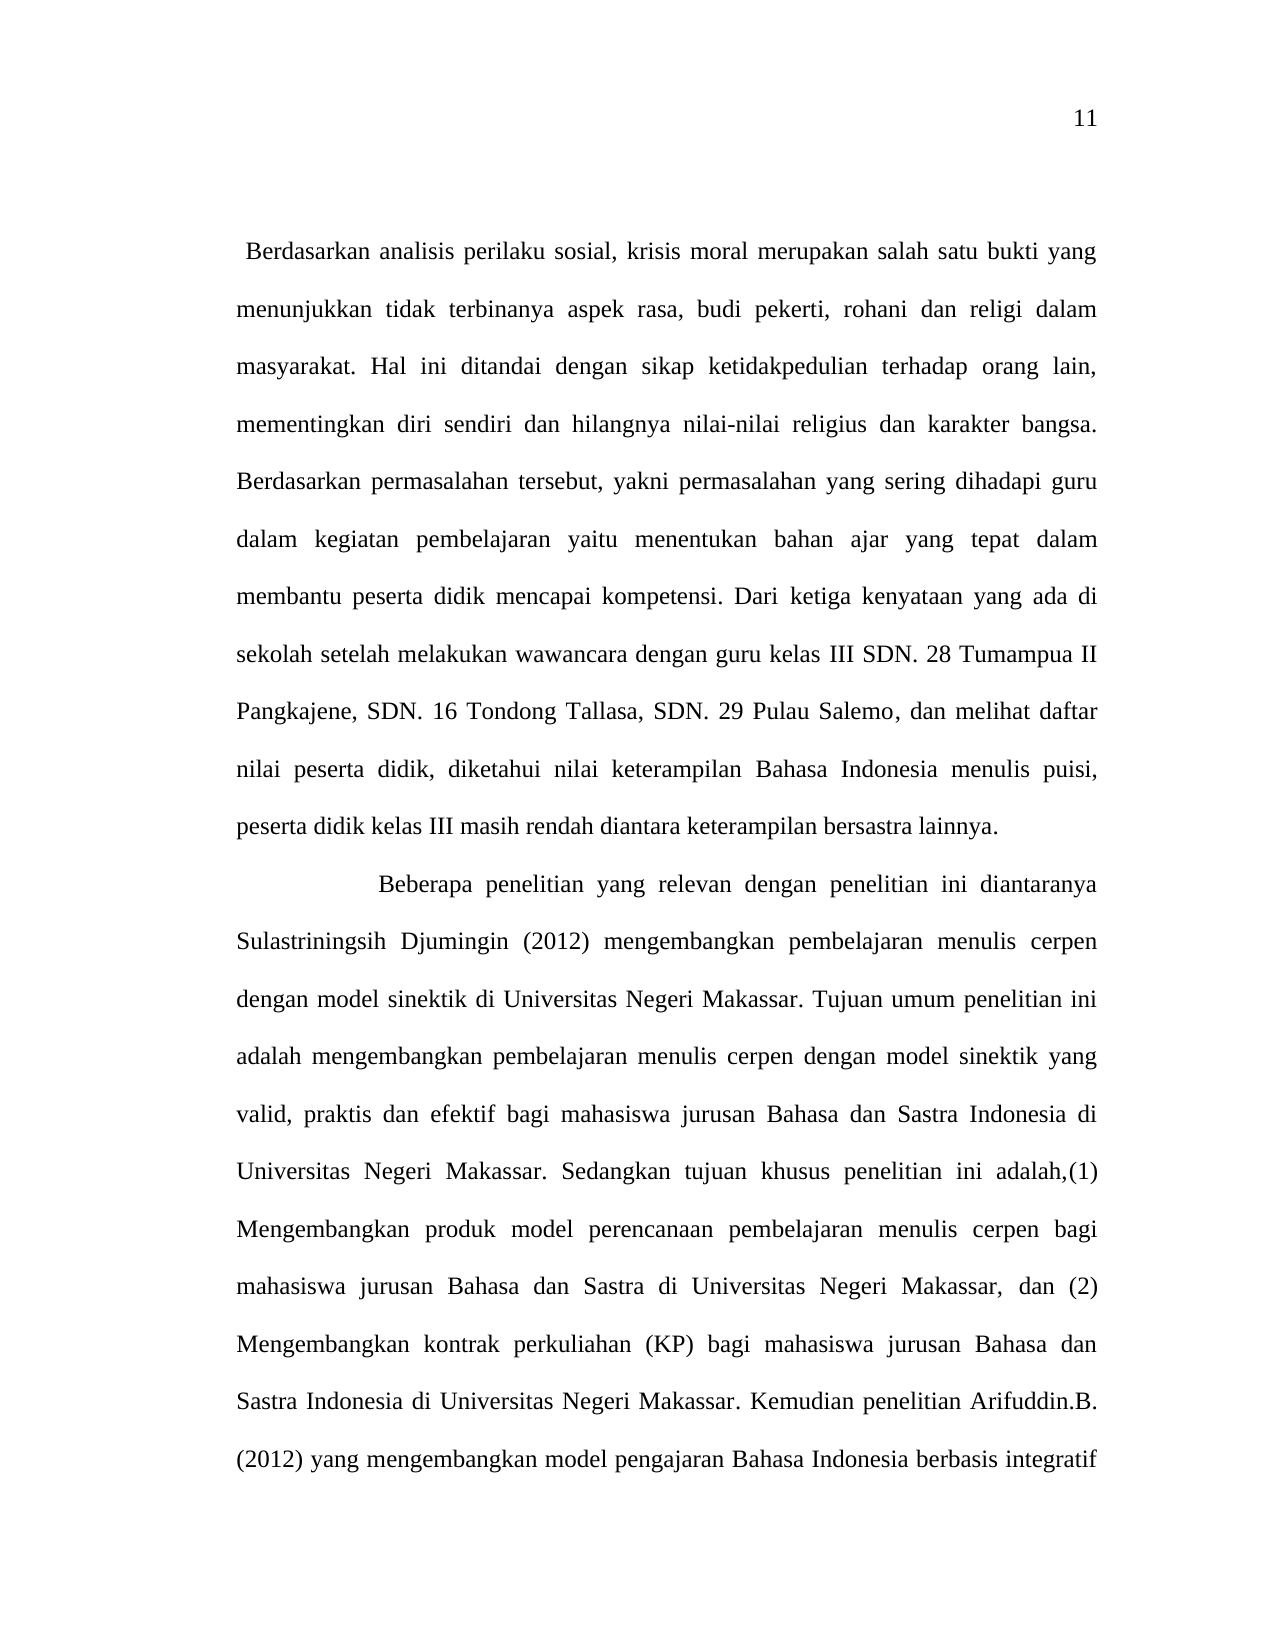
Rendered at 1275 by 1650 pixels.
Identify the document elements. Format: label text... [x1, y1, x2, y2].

list Berdasarkan analisis perilaku sosial, krisis moral merupakan salah satu bukti yang menunjukkan tidak terbinanya aspek rasa, budi pekerti, rohani dan religi dalam masyarakat. Hal ini ditandai dengan sikap ketidakpedulian terhadap orang lain, mementingkan diri sendiri dan hilangnya nilai-nilai religius dan karakter bangsa. Berdasarkan permasalahan tersebut, yakni permasalahan yang sering dihadapi guru dalam kegiatan pembelajaran yaitu menentukan bahan ajar yang tepat dalam membantu peserta didik mencapai kompetensi. Dari ketiga kenyataan yang ada di sekolah setelah melakukan wawancara dengan guru kelas III SDN. 28 Tumampua II Pangkajene, SDN. 16 Tondong Tallasa, SDN. 29 Pulau Salemo, dan melihat daftar nilai peserta didik, diketahui nilai keterampilan Bahasa Indonesia menulis puisi, peserta didik kelas III masih rendah diantara keterampilan bersastra lainnya. [236, 236, 1098, 840]
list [236, 869, 1098, 1472]
